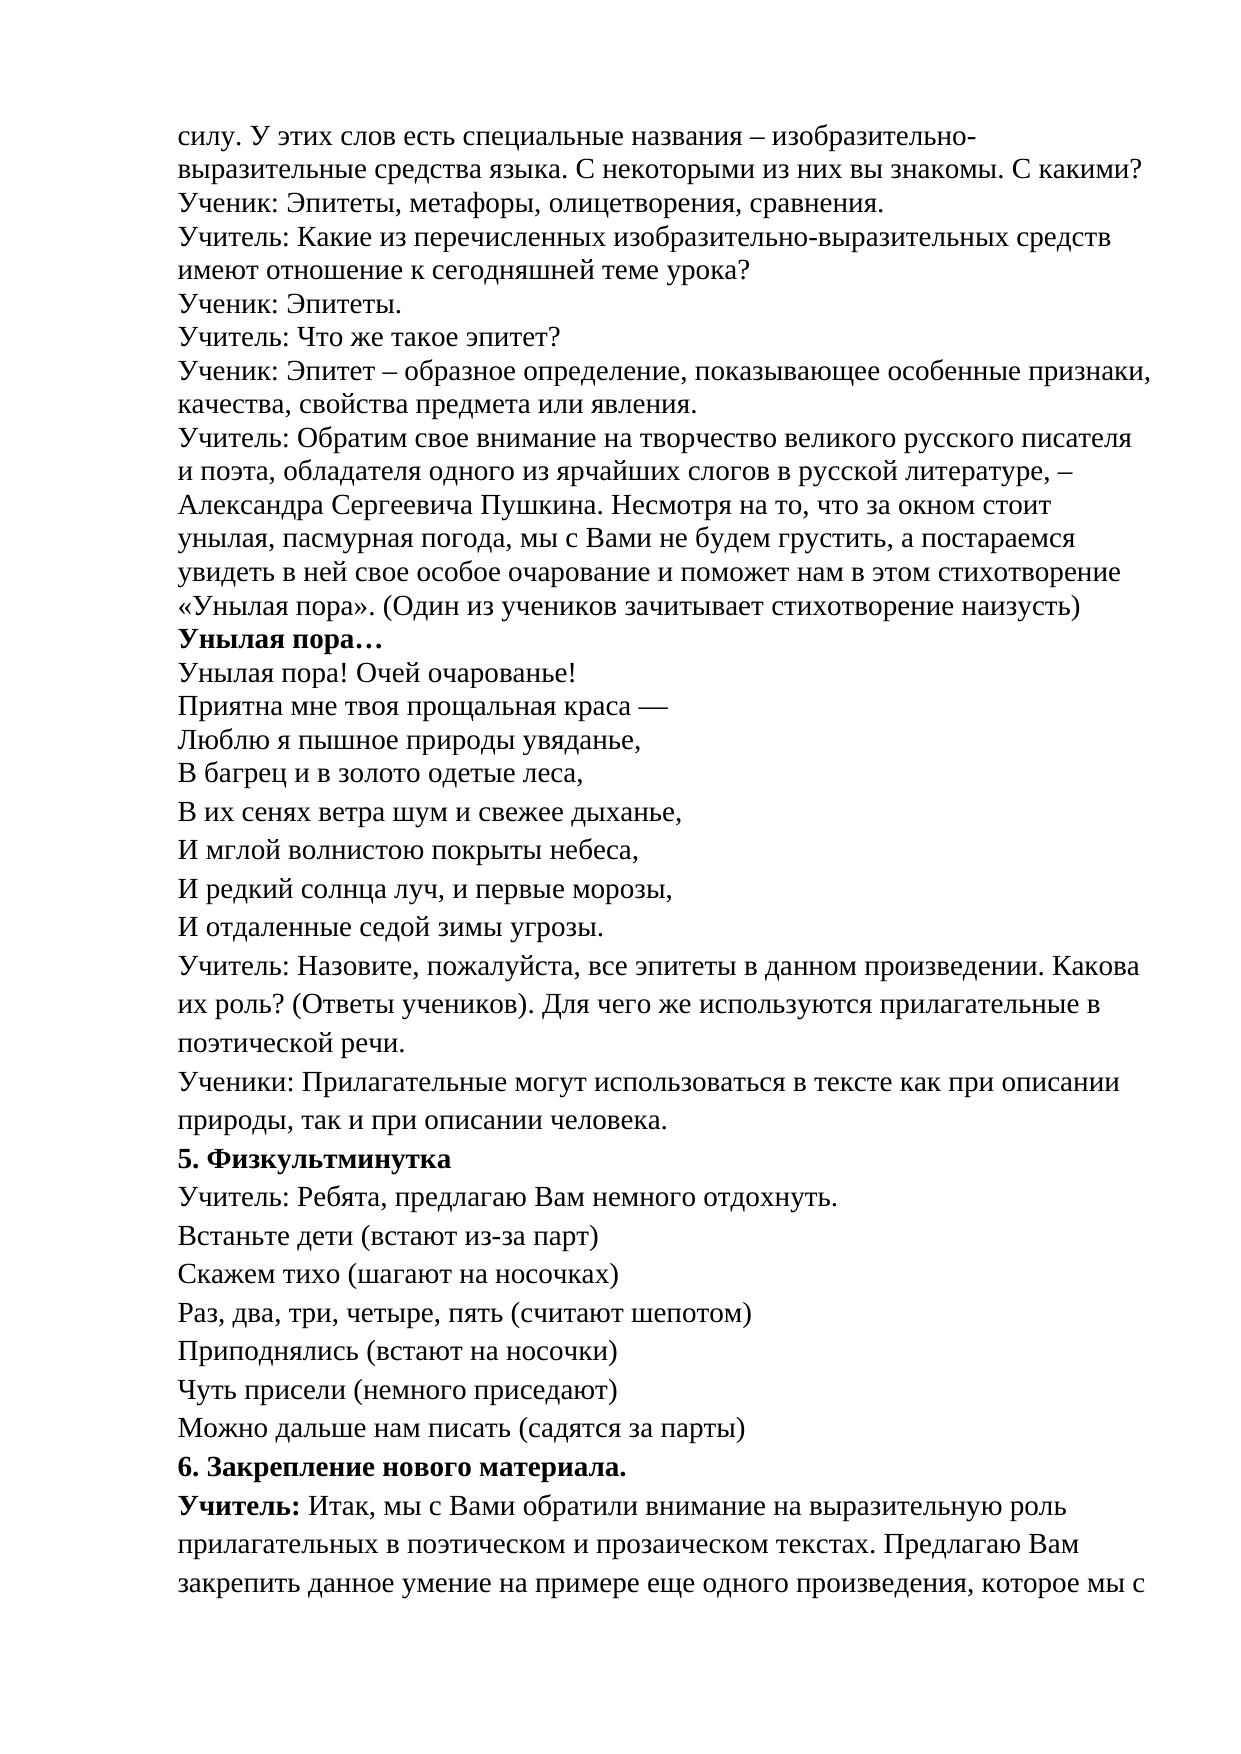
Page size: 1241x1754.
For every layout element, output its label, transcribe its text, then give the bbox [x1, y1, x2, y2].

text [177, 755, 1152, 1598]
